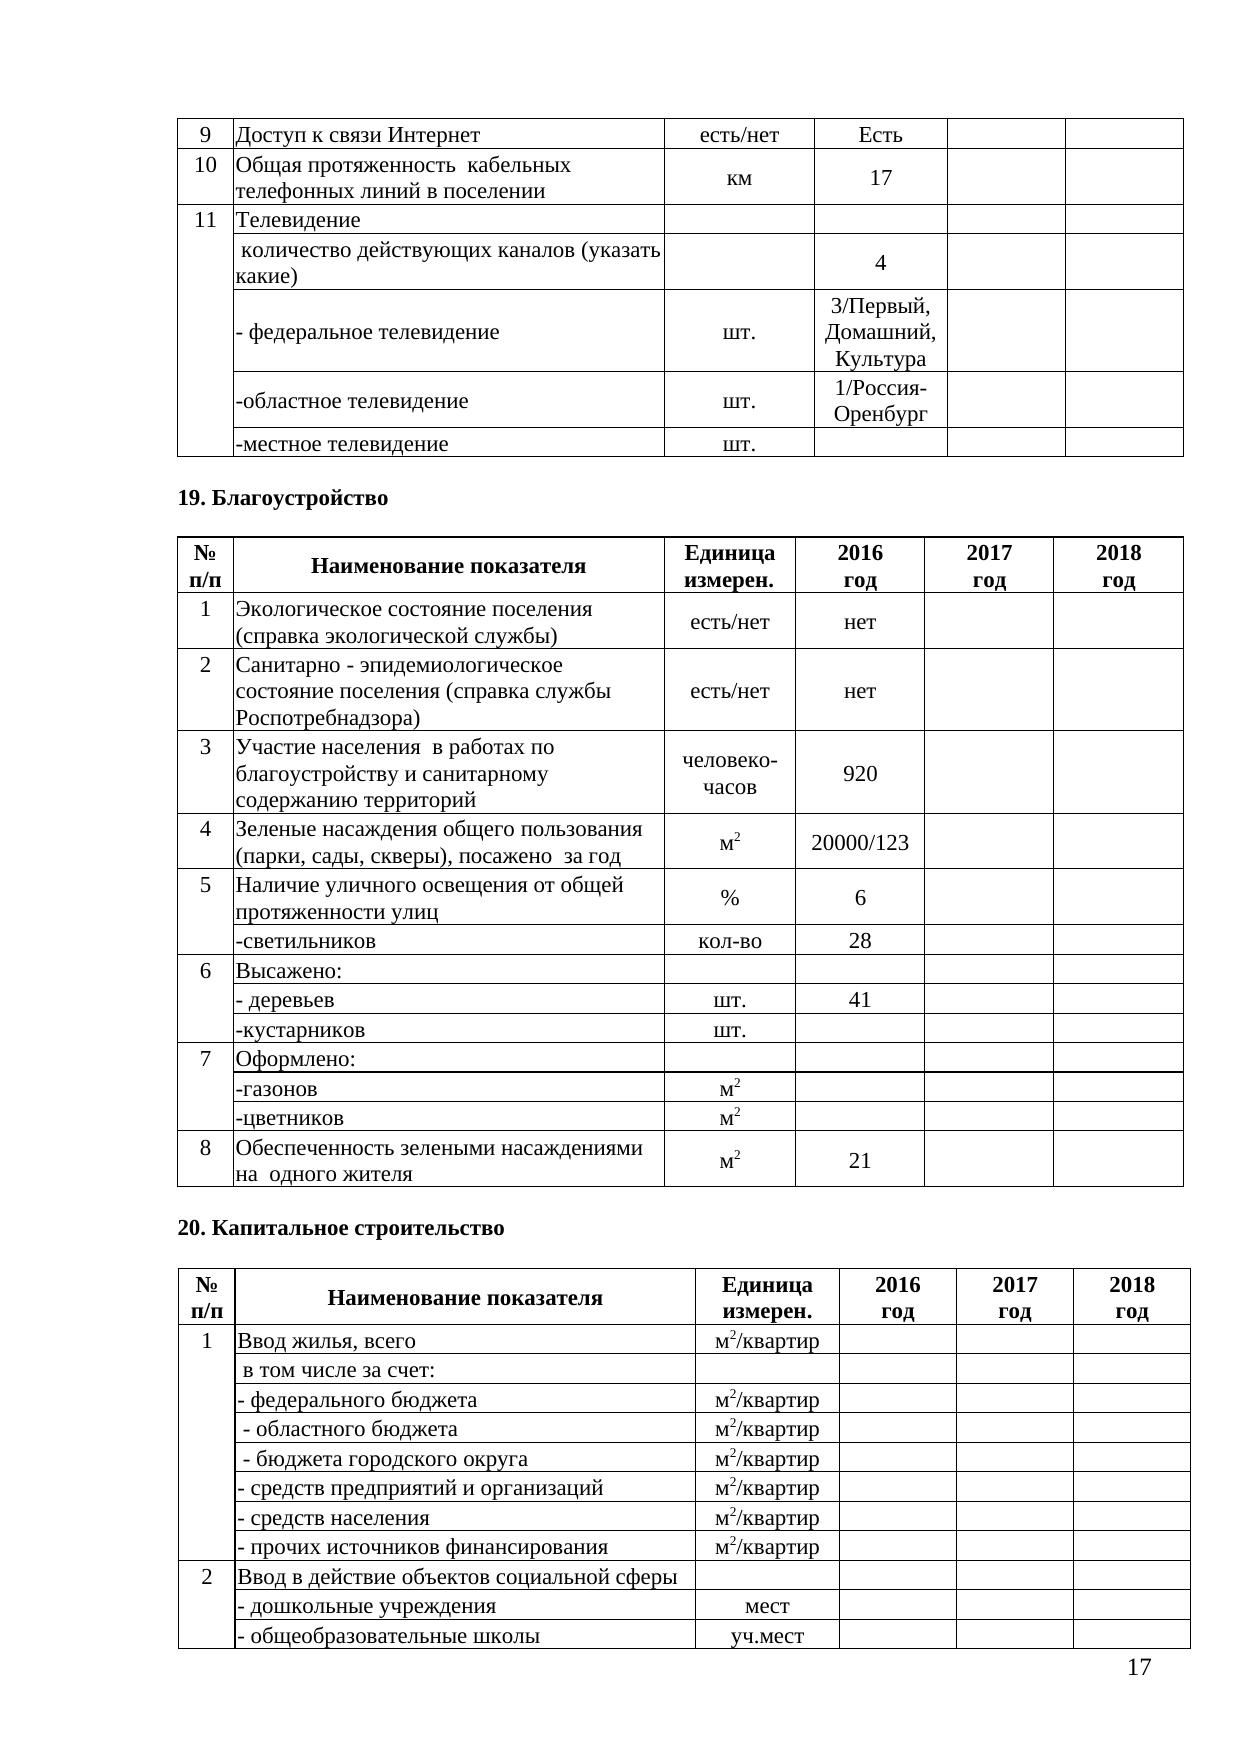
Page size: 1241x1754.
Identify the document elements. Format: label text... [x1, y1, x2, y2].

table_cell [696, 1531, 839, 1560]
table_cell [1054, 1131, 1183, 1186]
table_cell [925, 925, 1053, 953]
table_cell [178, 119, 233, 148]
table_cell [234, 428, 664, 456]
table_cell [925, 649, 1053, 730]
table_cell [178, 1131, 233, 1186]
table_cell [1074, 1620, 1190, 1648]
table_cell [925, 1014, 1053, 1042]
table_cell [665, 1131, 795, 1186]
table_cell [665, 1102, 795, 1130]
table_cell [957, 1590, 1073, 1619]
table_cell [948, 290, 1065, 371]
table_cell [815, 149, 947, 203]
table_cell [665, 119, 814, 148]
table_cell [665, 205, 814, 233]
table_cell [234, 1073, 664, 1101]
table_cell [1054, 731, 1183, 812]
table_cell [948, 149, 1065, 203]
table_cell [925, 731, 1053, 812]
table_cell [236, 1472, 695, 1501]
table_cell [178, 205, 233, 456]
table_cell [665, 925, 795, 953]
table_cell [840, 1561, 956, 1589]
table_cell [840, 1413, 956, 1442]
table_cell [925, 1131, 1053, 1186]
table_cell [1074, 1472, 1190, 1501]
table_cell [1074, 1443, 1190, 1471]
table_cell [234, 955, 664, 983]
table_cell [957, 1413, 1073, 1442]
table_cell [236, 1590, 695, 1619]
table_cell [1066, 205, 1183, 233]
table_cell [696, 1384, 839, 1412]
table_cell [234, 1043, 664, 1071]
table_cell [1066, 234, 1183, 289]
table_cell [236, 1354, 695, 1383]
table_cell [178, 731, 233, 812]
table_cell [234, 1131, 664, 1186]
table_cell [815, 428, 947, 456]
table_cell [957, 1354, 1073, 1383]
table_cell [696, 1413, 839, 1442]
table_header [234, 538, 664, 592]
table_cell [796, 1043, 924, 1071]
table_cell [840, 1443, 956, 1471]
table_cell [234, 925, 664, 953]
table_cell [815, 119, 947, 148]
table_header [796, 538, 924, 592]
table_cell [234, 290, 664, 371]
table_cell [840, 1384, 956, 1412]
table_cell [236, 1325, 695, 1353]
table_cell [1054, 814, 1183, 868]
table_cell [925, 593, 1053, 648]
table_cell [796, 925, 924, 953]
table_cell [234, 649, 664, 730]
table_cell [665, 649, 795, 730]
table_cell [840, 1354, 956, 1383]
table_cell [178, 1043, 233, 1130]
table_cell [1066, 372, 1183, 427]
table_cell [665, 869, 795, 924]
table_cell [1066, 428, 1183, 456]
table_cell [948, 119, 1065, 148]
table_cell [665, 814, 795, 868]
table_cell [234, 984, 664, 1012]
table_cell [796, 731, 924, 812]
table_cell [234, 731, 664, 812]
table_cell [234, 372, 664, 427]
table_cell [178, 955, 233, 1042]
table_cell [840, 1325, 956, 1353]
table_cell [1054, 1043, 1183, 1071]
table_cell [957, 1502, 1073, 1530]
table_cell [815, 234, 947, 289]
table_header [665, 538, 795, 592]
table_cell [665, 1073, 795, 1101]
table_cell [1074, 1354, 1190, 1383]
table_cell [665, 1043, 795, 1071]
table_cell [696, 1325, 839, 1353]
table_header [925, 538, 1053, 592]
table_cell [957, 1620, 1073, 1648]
text 19. Благоустройство [177, 484, 1152, 510]
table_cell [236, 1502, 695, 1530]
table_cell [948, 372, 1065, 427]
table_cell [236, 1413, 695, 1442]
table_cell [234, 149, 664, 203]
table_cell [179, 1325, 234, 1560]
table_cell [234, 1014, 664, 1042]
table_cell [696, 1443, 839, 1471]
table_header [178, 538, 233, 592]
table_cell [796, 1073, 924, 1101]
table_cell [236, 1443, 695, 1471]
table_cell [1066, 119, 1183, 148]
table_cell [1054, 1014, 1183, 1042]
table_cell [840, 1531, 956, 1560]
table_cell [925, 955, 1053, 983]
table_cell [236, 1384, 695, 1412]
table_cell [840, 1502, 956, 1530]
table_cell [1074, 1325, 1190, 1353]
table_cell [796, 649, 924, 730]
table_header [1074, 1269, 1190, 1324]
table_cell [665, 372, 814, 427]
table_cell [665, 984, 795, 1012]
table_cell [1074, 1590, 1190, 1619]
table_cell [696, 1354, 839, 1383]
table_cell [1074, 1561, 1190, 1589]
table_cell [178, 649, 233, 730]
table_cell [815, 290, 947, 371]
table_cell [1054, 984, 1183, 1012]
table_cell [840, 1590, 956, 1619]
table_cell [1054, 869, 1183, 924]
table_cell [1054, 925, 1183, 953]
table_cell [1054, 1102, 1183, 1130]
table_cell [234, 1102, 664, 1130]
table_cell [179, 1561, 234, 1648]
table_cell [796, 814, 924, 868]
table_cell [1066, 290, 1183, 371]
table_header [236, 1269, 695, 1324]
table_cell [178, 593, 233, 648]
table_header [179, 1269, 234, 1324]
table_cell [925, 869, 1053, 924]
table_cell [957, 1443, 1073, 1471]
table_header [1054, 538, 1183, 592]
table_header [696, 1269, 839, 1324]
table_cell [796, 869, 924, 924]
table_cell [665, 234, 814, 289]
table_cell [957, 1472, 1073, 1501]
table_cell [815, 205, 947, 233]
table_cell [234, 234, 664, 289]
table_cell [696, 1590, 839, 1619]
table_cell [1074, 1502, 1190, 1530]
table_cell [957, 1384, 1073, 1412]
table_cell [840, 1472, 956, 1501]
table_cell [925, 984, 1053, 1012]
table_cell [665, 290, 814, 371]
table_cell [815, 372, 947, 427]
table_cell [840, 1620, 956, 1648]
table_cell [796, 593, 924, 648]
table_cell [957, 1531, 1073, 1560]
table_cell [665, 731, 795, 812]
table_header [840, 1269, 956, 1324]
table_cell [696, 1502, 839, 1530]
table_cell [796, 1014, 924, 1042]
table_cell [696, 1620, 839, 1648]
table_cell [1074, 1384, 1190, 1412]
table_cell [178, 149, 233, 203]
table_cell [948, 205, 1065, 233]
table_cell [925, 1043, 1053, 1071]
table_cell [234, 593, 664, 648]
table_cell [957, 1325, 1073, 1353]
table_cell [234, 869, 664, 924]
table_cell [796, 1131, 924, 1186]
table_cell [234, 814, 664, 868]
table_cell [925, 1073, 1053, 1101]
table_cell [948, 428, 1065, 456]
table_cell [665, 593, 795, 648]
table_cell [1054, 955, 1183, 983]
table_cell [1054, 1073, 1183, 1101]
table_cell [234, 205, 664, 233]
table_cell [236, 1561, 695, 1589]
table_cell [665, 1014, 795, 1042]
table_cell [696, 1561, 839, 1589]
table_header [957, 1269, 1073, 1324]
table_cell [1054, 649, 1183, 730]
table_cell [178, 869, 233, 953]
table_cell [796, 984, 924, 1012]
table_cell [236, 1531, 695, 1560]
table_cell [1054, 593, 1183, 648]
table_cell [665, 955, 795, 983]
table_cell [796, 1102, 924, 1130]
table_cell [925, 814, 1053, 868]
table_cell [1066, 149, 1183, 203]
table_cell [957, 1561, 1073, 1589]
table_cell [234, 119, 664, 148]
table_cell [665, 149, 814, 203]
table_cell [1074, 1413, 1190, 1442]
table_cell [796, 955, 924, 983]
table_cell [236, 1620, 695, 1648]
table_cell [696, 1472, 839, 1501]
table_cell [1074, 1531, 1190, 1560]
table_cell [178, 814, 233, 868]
text 20. Капитальное строительство [177, 1214, 1152, 1240]
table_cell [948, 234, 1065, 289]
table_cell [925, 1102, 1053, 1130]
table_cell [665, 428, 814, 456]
